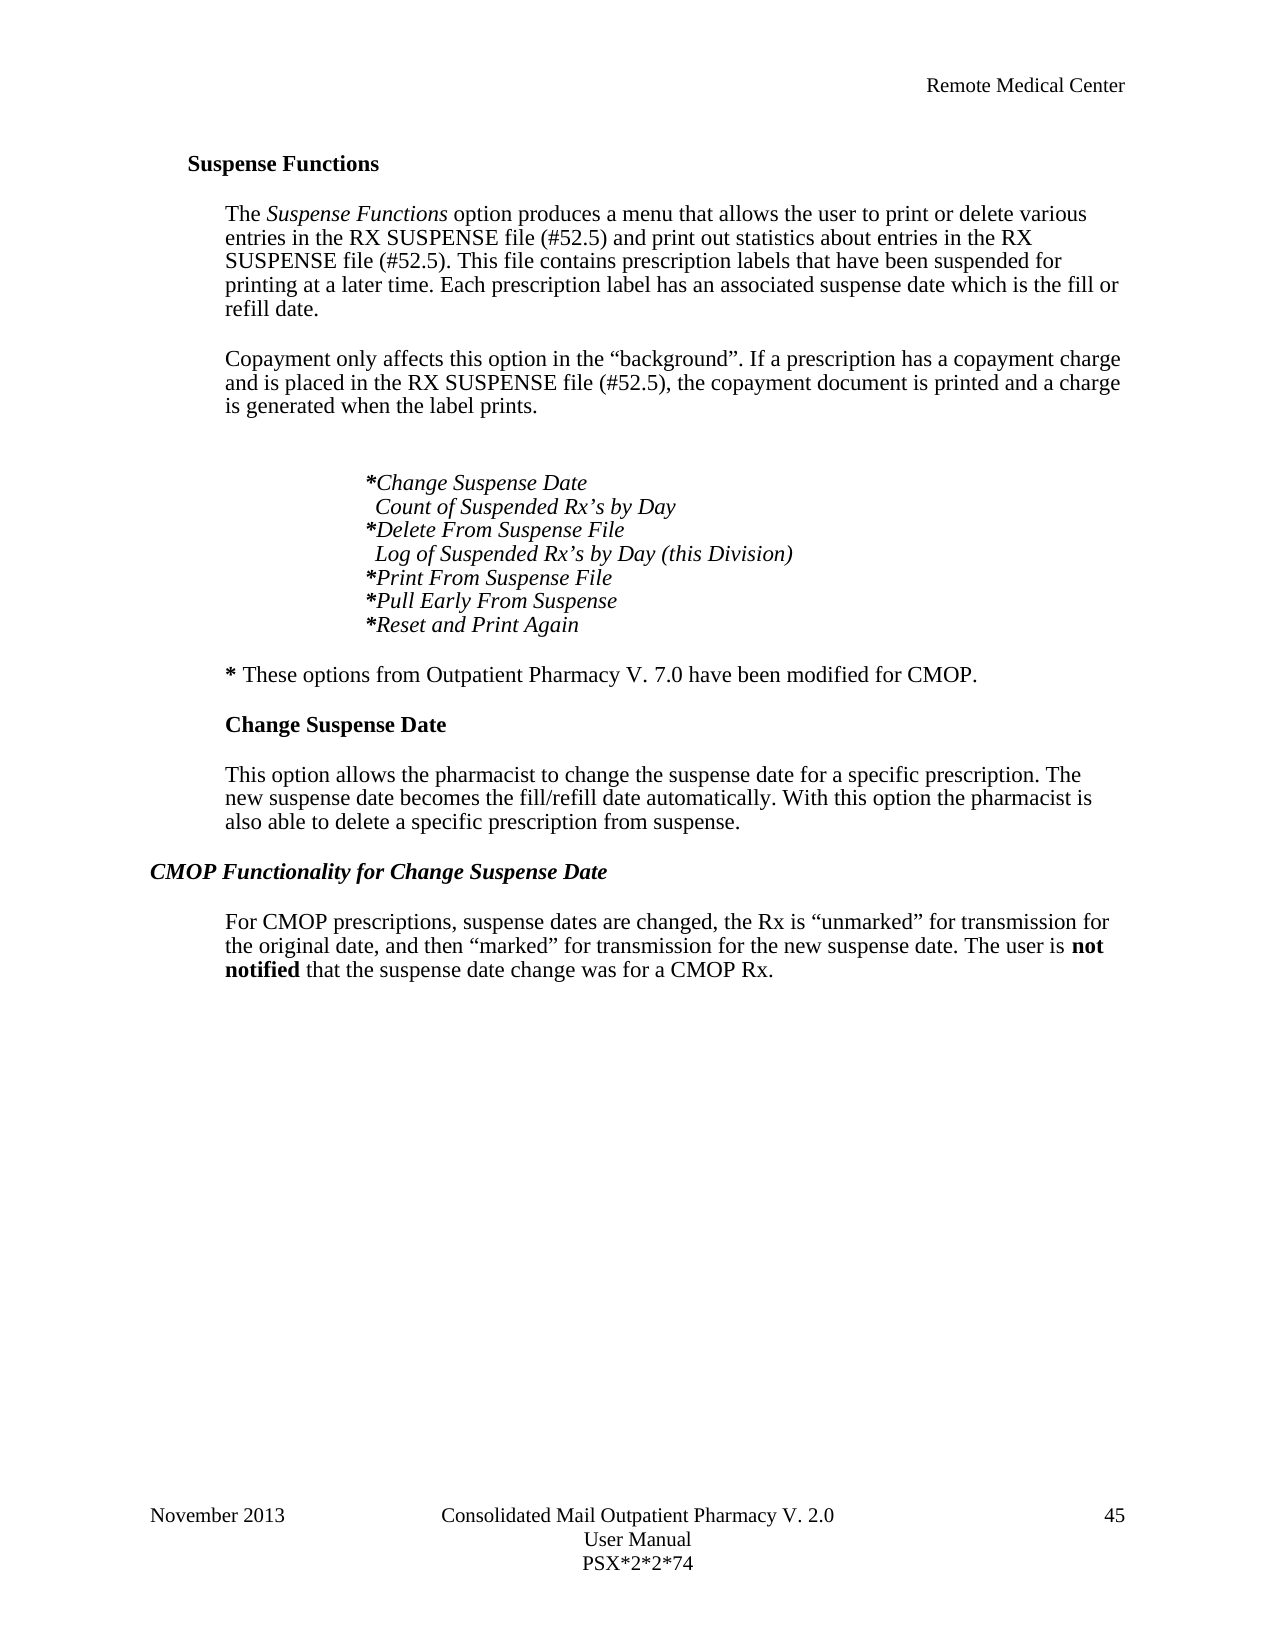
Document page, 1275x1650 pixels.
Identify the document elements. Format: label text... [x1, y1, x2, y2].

list * These options from Outpatient Pharmacy V. 7.0 have been modified for CMOP. [225, 663, 1125, 687]
list *Change Suspense Date [364, 472, 1125, 495]
list This option allows the pharmacist to change the suspense date for a specific prescription. The new suspense date becomes the fill/refill date automatically. With this option the pharmacist is also able to delete a specific prescription from suspense. [225, 763, 1125, 834]
subtitle Suspense Functions [187, 150, 1125, 176]
list *Delete From Suspense File [364, 519, 1125, 542]
list CMOP Functionality for Change Suspense Date [150, 861, 1125, 884]
list Count of Suspended Rx’s by Day [375, 495, 1125, 519]
list For CMOP prescriptions, suspense dates are changed, the Rx is “unmarked” for transmission for the original date, and then “marked” for transmission for the new suspense date. The user is not notified that the suspense date change was for a CMOP Rx. [225, 911, 1125, 982]
subtitle Change Suspense Date [225, 713, 1125, 737]
list The Suspense Functions option produces a menu that allows the user to print or delete various entries in the RX SUSPENSE file (#52.5) and print out statistics about entries in the RX SUSPENSE file (#52.5). This file contains prescription labels that have been suspended for printing at a later time. Each prescription label has an associated suspense date which is the fill or refill date. [225, 203, 1125, 321]
list *Print From Suspense File [364, 566, 1125, 590]
list Log of Suspended Rx’s by Day (this Division) [375, 542, 1125, 566]
list *Pull Early From Suspense [364, 590, 1125, 613]
list Copayment only affects this option in the “background”. If a prescription has a copayment charge and is placed in the RX SUSPENSE file (#52.5), the copayment document is printed and a charge is generated when the label prints. [225, 348, 1125, 419]
list *Reset and Print Again [364, 613, 1125, 637]
